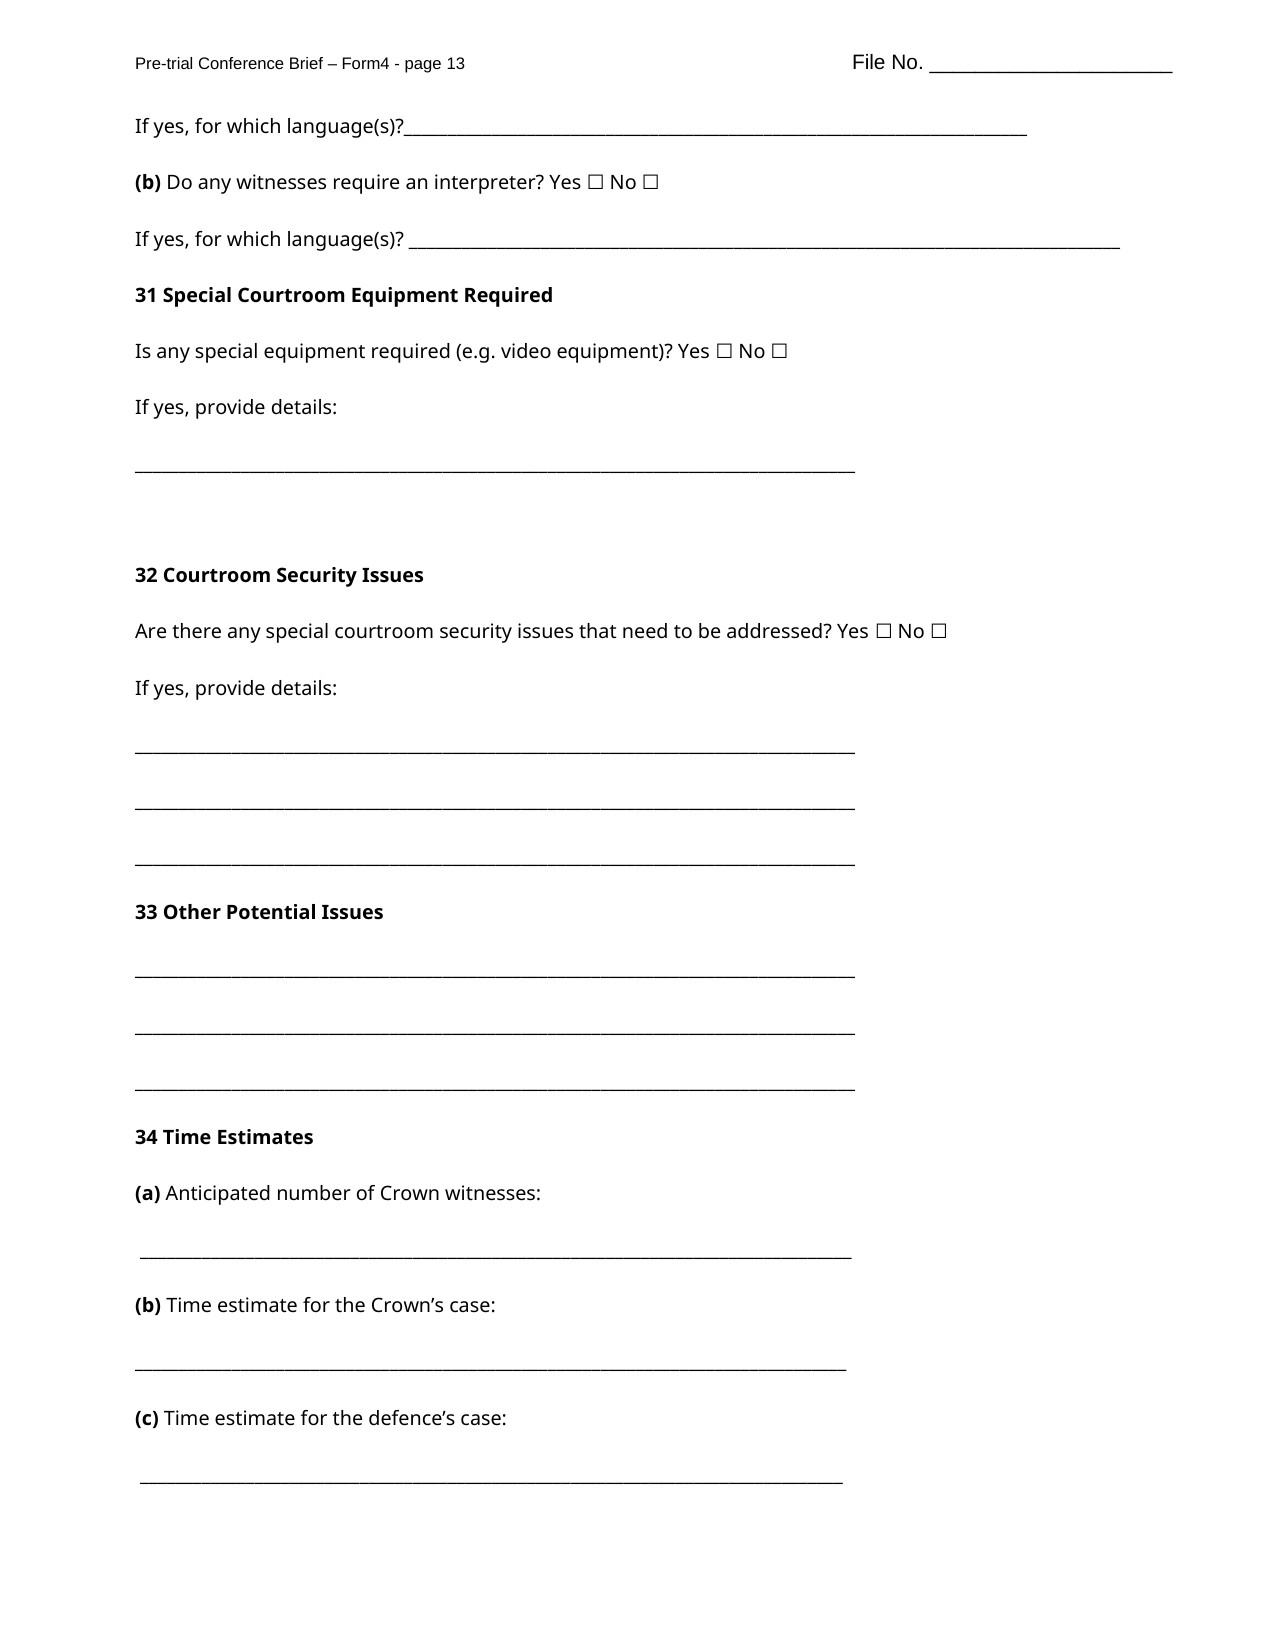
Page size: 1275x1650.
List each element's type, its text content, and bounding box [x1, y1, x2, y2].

text 31 Special Courtroom Equipment Required [135, 281, 1170, 308]
text __________________________________________________________________________________ [135, 1011, 1170, 1038]
text 34 Time Estimates [135, 1123, 1170, 1150]
text __________________________________________________________________________________ [135, 955, 1170, 982]
text _________________________________________________________________________________ [135, 1348, 1170, 1375]
text 33 Other Potential Issues [135, 898, 1170, 926]
text ________________________________________________________________________________ [135, 1460, 1170, 1487]
text Is any special equipment required (e.g. video equipment)? Yes ☐ No ☐ [135, 337, 1170, 364]
text __________________________________________________________________________________ [135, 449, 1170, 476]
text If yes, provide details: [135, 674, 1170, 701]
text Are there any special courtroom security issues that need to be addressed? Yes ☐ No ☐ [135, 618, 1170, 645]
text _________________________________________________________________________________ [135, 1235, 1170, 1262]
text (b) Do any witnesses require an interpreter? Yes ☐ No ☐ [135, 169, 1170, 196]
text (b) Time estimate for the Crown’s case: [135, 1292, 1170, 1318]
text 32 Courtroom Security Issues [135, 562, 1170, 589]
text __________________________________________________________________________________ [135, 730, 1170, 757]
text If yes, for which language(s)?_______________________________________________________________________ [135, 112, 1170, 139]
text __________________________________________________________________________________ [135, 1067, 1170, 1094]
text (c) Time estimate for the defence’s case: [135, 1404, 1170, 1431]
text If yes, provide details: [135, 393, 1170, 420]
text (a) Anticipated number of Crown witnesses: [135, 1179, 1170, 1206]
text __________________________________________________________________________________ [135, 786, 1170, 813]
text __________________________________________________________________________________ [135, 842, 1170, 869]
text If yes, for which language(s)? _________________________________________________________________________________ [135, 225, 1170, 252]
